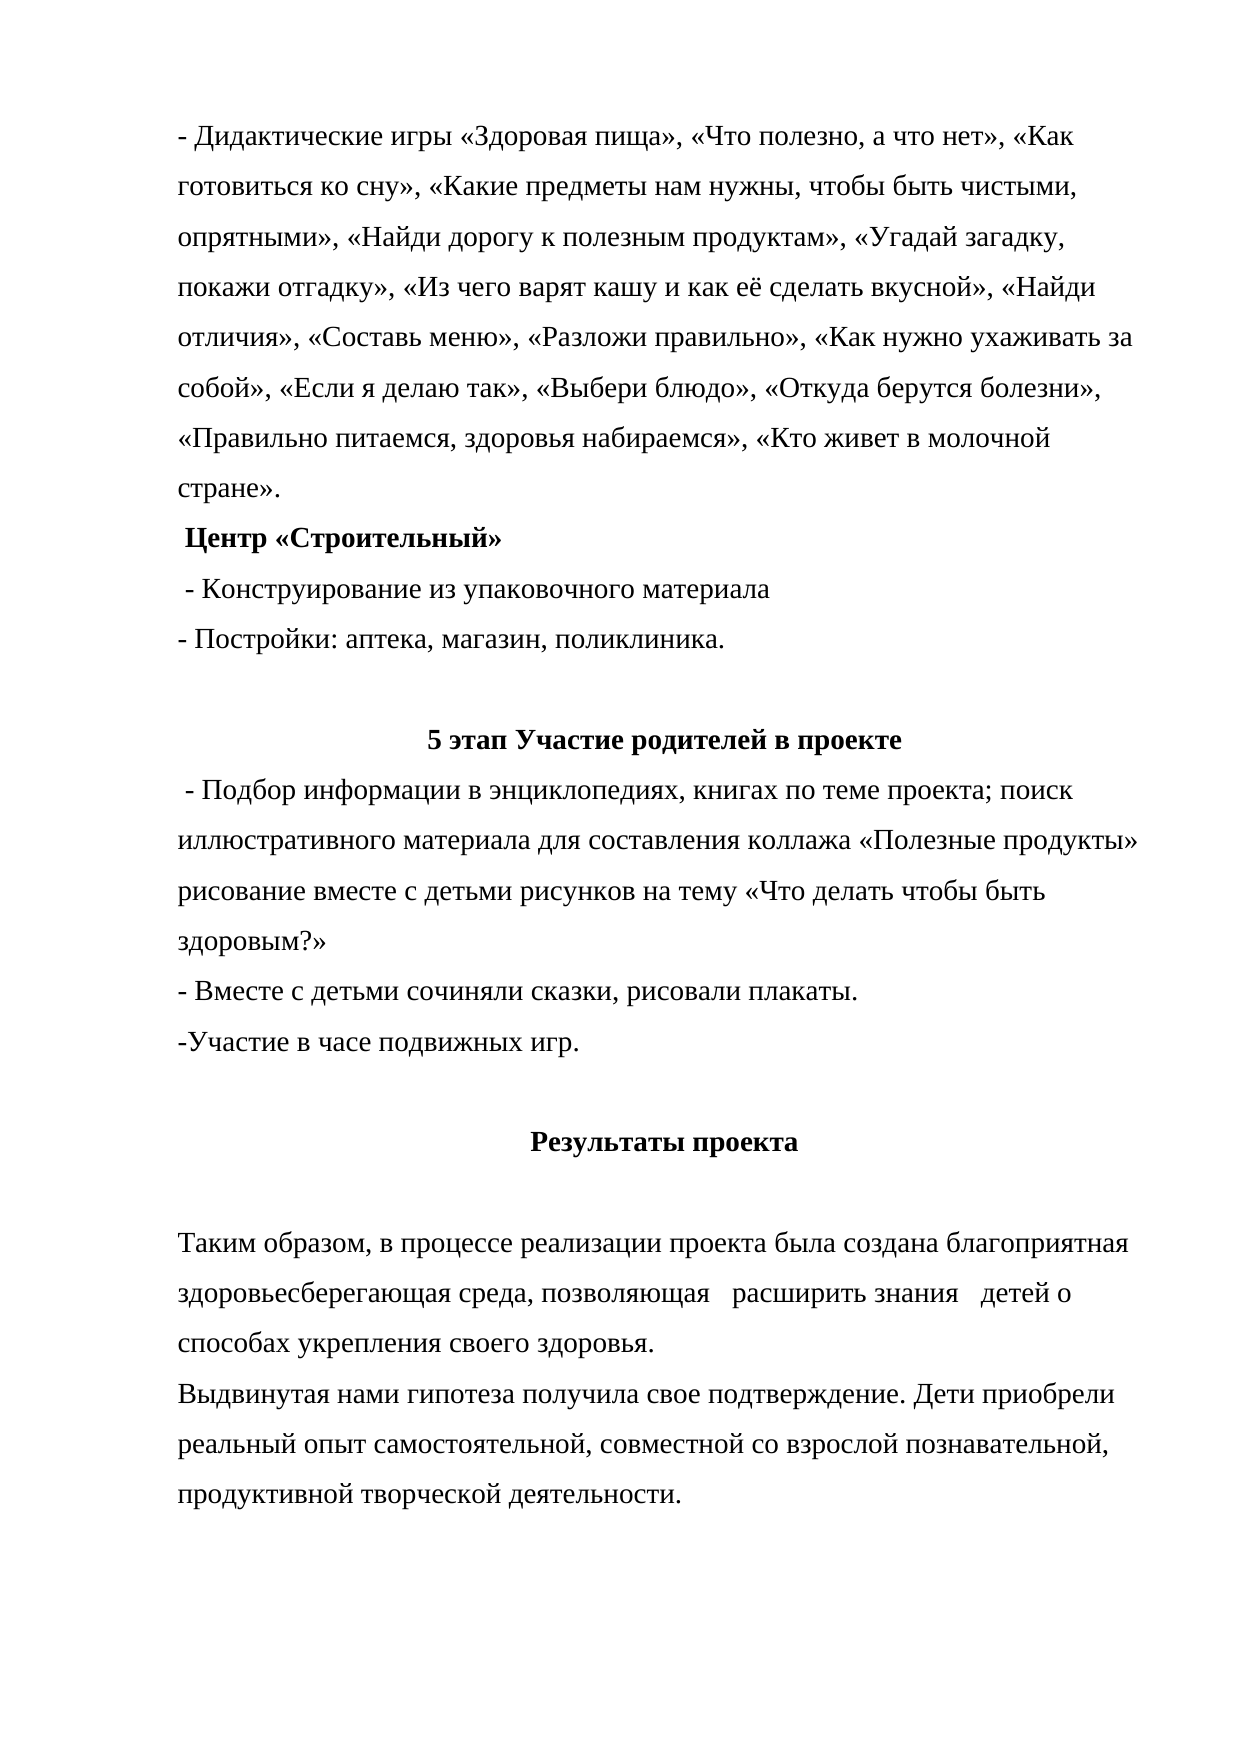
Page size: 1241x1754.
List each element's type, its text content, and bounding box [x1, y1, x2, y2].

text - Подбор информации в энциклопедиях, книгах по теме проекта; поиск иллюстративного материала для составления коллажа «Полезные продукты» рисование вместе с детьми рисунков на тему «Что делать чтобы быть здоровым?» [177, 772, 1152, 957]
text - Вместе с детьми сочиняли сказки, рисовали плакаты. [177, 973, 1152, 1007]
text -Участие в часе подвижных игр. [177, 1024, 1152, 1057]
text Центр «Строительный» [177, 521, 1152, 554]
text Результаты проекта [177, 1124, 1152, 1158]
text Выдвинутая нами гипотеза получила свое подтверждение. Дети приобрели реальный опыт самостоятельной, совместной со взрослой познавательной, продуктивной творческой деятельности. [177, 1376, 1152, 1510]
text - Постройки: аптека, магазин, поликлиника. [177, 621, 1152, 655]
text 5 этап Участие родителей в проекте [177, 722, 1152, 755]
text - Конструирование из упаковочного материала [177, 571, 1152, 604]
text Таким образом, в процессе реализации проекта была создана благоприятная здоровьесберегающая среда, позволяющая расширить знания детей о способах укрепления своего здоровья. [177, 1225, 1152, 1359]
text - Дидактические игры «Здоровая пища», «Что полезно, а что нет», «Как готовиться ко сну», «Какие предметы нам нужны, чтобы быть чистыми, опрятными», «Найди дорогу к полезным продуктам», «Угадай загадку, покажи отгадку», «Из чего варят кашу и как её сделать вкусной», «Найди отличия», «Составь меню», «Разложи правильно», «Как нужно ухаживать за собой», «Если я делаю так», «Выбери блюдо», «Откуда берутся болезни», «Правильно питаемся, здоровья набираемся», «Кто живет в молочной стране». [177, 118, 1152, 504]
